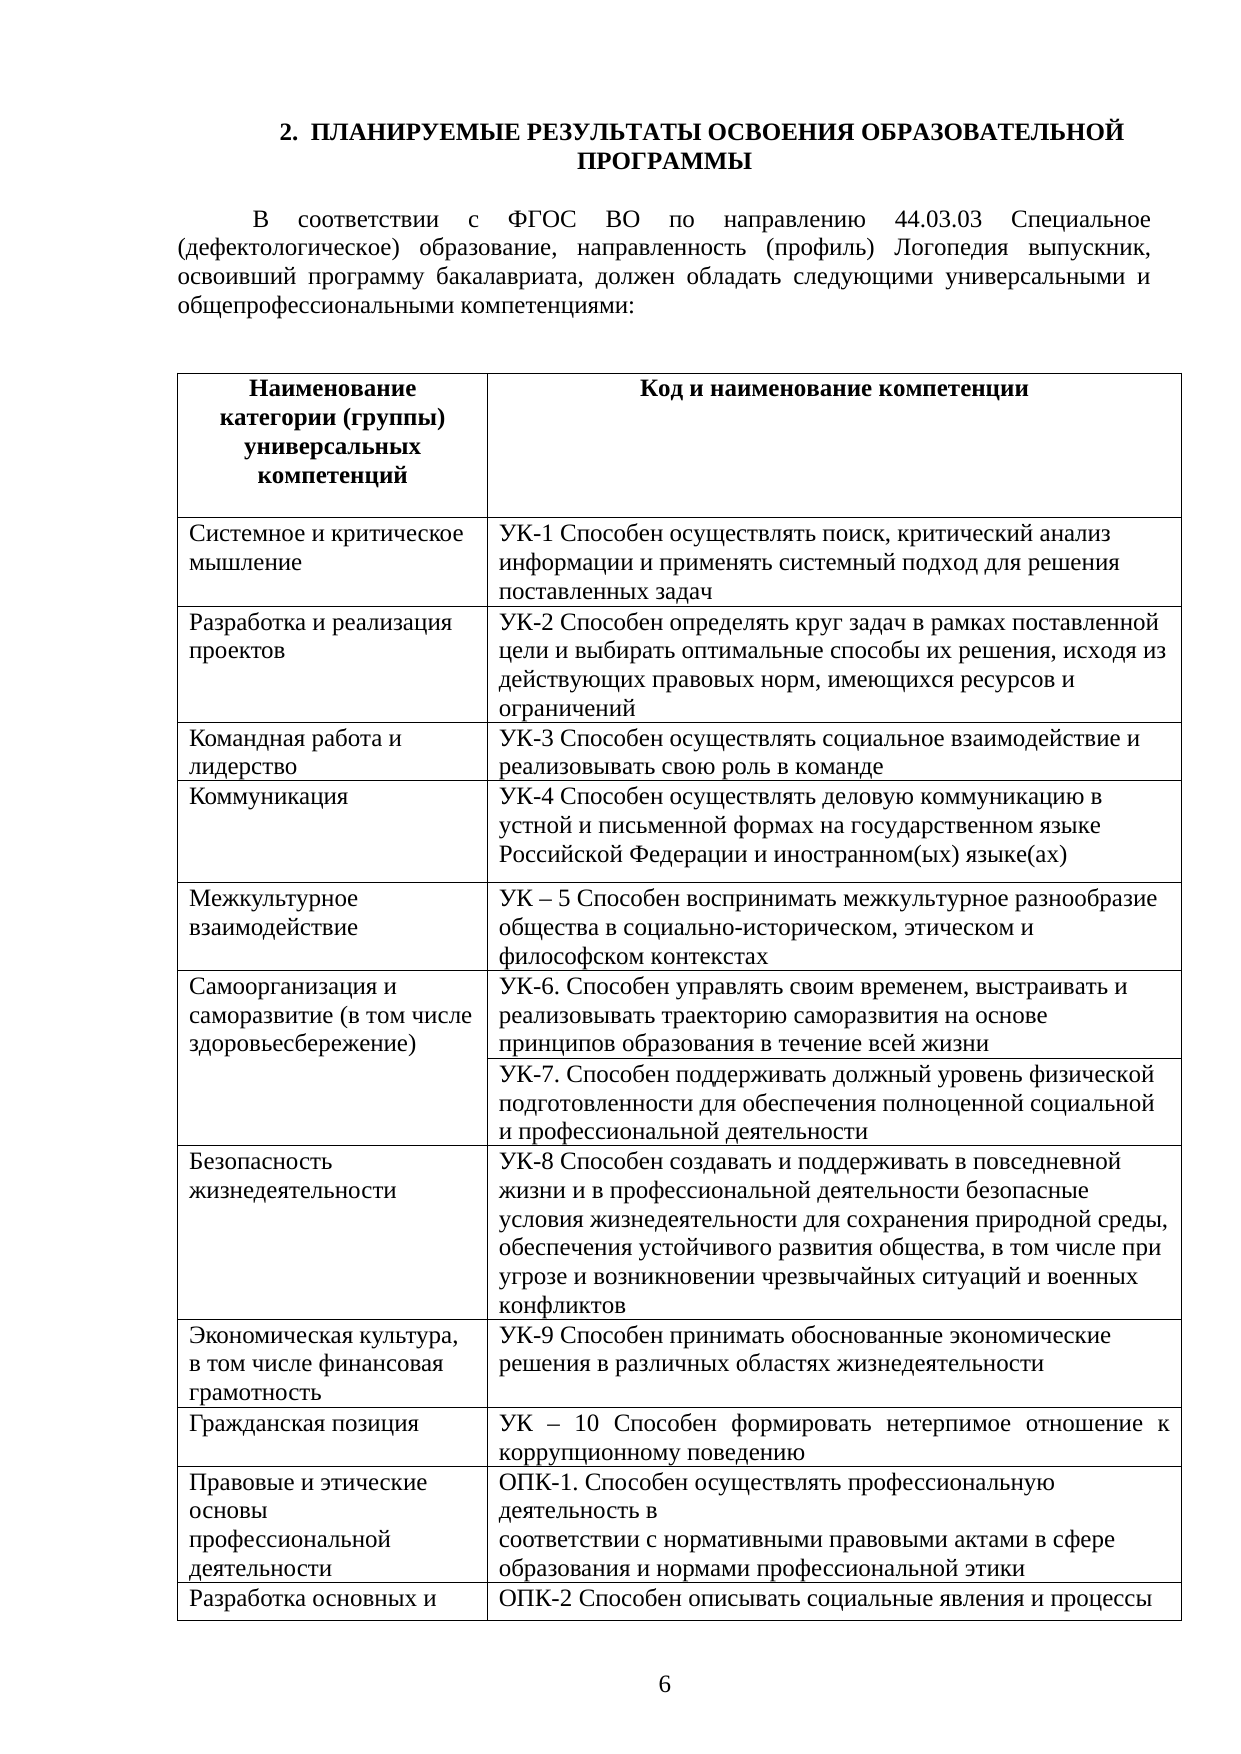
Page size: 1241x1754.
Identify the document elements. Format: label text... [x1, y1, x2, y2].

table_cell УК-6. Способен управлять своим временем, выстраивать и реализовывать траекторию саморазвития на основе принципов образования в течение всей жизни [488, 971, 1181, 1058]
text В соответствии с ФГОС ВО по направлению 44.03.03 Специальное (дефектологическое) образование, направленность (профиль) Логопедия выпускник, освоивший программу бакалавриата, должен обладать следующими универсальными и общепрофессиональными компетенциями: [177, 204, 1152, 319]
table_cell УК-3 Способен осуществлять социальное взаимодействие и реализовывать свою роль в команде [488, 723, 1181, 780]
table_cell УК-7. Способен поддерживать должный уровень физической подготовленности для обеспечения полноценной социальной и профессиональной деятельности [488, 1059, 1181, 1145]
table_cell Самоорганизация и саморазвитие (в том числе здоровьесбережение) [178, 971, 487, 1145]
table_cell УК – 5 Способен воспринимать межкультурное разнообразие общества в социально-историческом, этическом и философском контекстах [488, 883, 1181, 970]
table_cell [488, 1583, 1181, 1620]
table_cell УК-9 Способен принимать обоснованные экономические решения в различных областях жизнедеятельности [488, 1320, 1181, 1407]
table_cell УК – 10 Способен формировать нетерпимое отношение к коррупционному поведению [488, 1408, 1181, 1466]
table_cell Гражданская позиция [178, 1408, 487, 1466]
table_cell Правовые и этические основы профессиональной деятельности [178, 1467, 487, 1582]
table_cell Безопасность жизнедеятельности [178, 1146, 487, 1319]
table_cell ОПК-1. Способен осуществлять профессиональную деятельность в соответствии с нормативными правовыми актами в сфере образования и нормами профессиональной этики [488, 1467, 1181, 1582]
text 2. Планируемые результаты освоения образовательной программы [177, 117, 1152, 175]
table_cell УК-8 Способен создавать и поддерживать в повседневной жизни и в профессиональной деятельности безопасные условия жизнедеятельности для сохранения природной среды, обеспечения устойчивого развития общества, в том числе при угрозе и возникновении чрезвычайных ситуаций и военных конфликтов [488, 1146, 1181, 1319]
table_header Код и наименование компетенции [488, 374, 1181, 517]
table_cell Экономическая культура, в том числе финансовая грамотность [178, 1320, 487, 1407]
table_cell УК-2 Способен определять круг задач в рамках поставленной цели и выбирать оптимальные способы их решения, исходя из действующих правовых норм, имеющихся ресурсов и ограничений [488, 607, 1181, 722]
table_cell Межкультурное взаимодействие [178, 883, 487, 970]
table_cell УК-1 Способен осуществлять поиск, критический анализ информации и применять системный подход для решения поставленных задач [488, 518, 1181, 606]
table_cell Разработка и реализация проектов [178, 607, 487, 722]
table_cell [178, 1583, 487, 1620]
table_cell УК-4 Способен осуществлять деловую коммуникацию в устной и письменной формах на государственном языке Российской Федерации и иностранном(ых) языке(ах) [488, 781, 1181, 882]
table_header Наименование категории (группы) универсальных компетенций [178, 374, 487, 517]
table_cell Коммуникация [178, 781, 487, 882]
table_cell Командная работа и лидерство [178, 723, 487, 780]
table_cell Системное и критическое мышление [178, 518, 487, 606]
